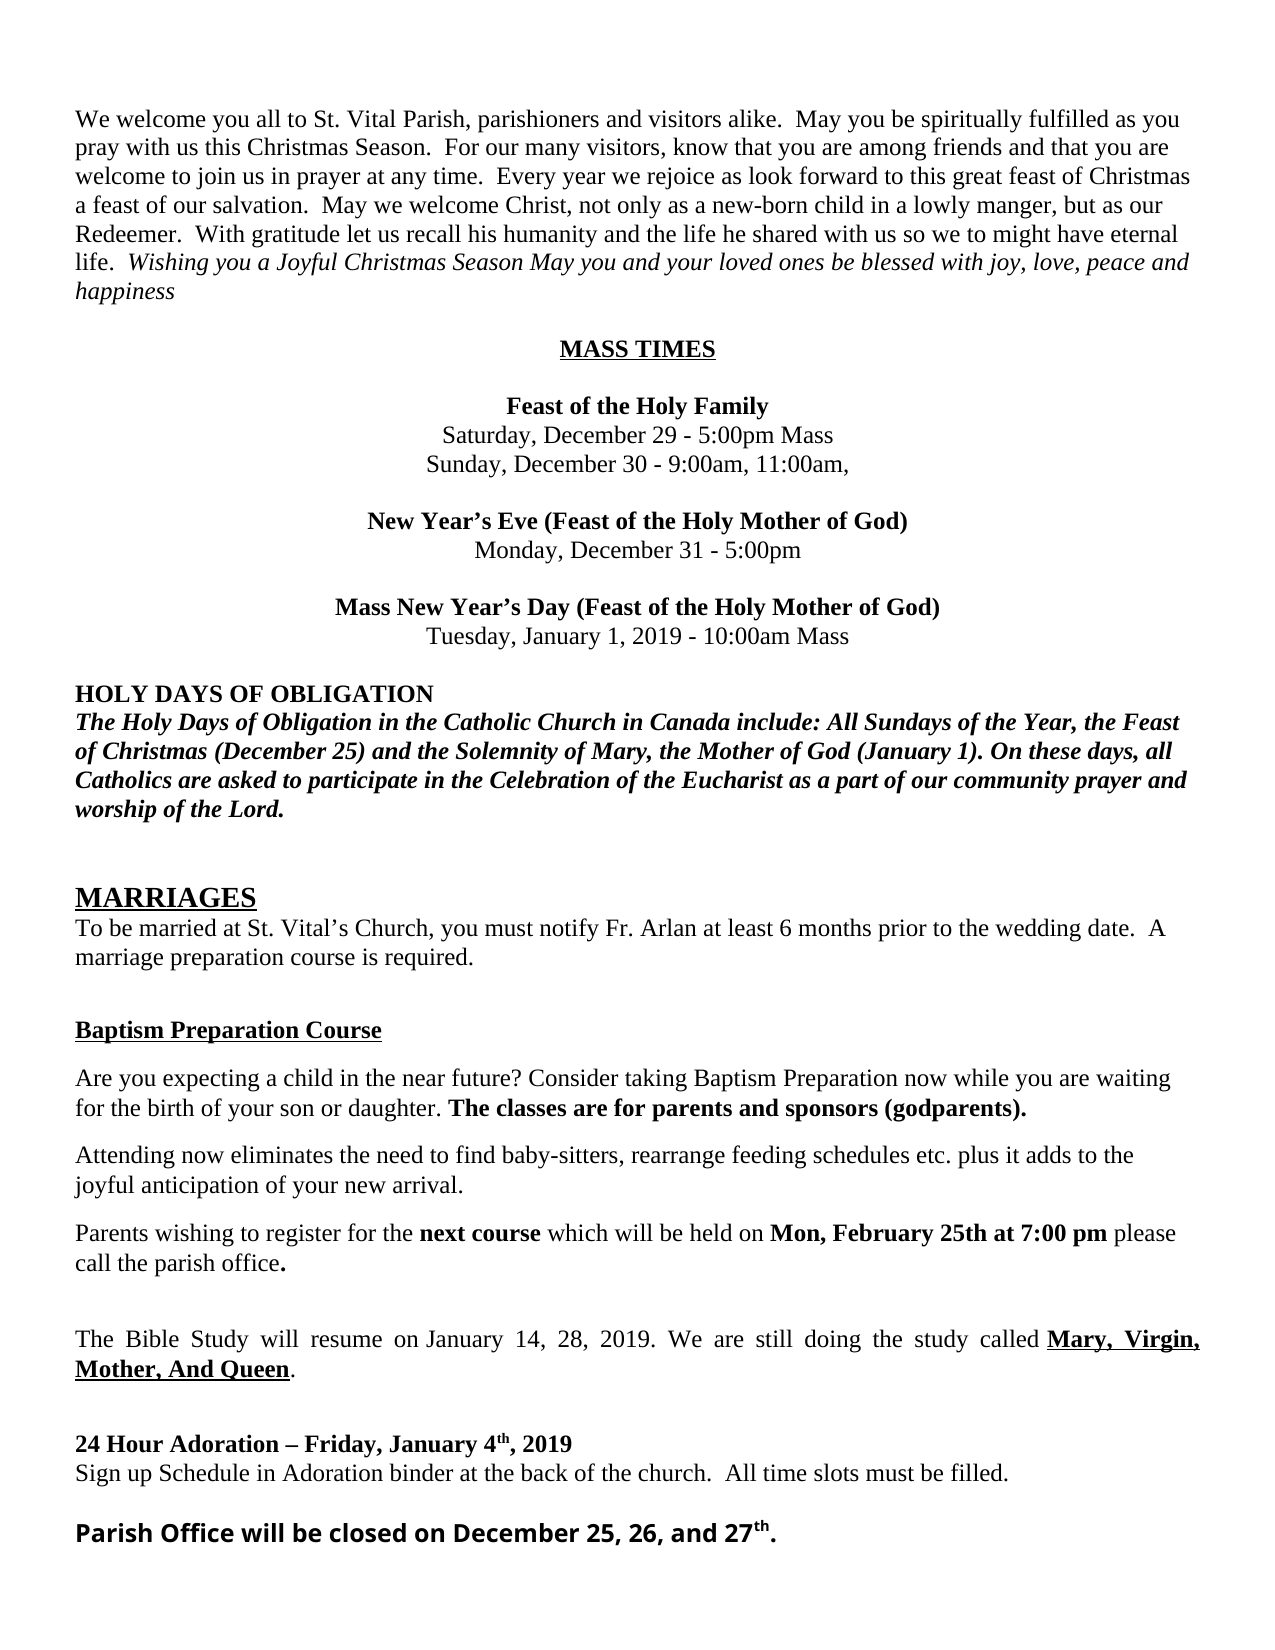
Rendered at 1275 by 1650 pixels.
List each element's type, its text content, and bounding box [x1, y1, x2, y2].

text MASS TIMES [75, 334, 1200, 362]
text Are you expecting a child in the near future? Consider taking Baptism Preparation now while you are waiting for the birth of your son or daughter. The classes are for parents and sponsors (godparents). [75, 1063, 1200, 1122]
text 24 Hour Adoration – Friday, January 4th, 2019 [75, 1429, 1200, 1458]
text New Year’s Eve (Feast of the Holy Mother of God) [75, 506, 1200, 535]
text The Bible Study will resume on January 14, 28, 2019. We are still doing the study called Mary, Virgin, Mother, And Queen. [75, 1324, 1200, 1383]
text Mass New Year’s Day (Feast of the Holy Mother of God) [75, 592, 1200, 621]
text Feast of the Holy Family [75, 391, 1200, 420]
text Sunday, December 30 - 9:00am, 11:00am, [75, 449, 1200, 477]
text We welcome you all to St. Vital Parish, parishioners and visitors alike. May you be spiritually fulfilled as you pray with us this Christmas Season. For our many visitors, know that you are among friends and that you are welcome to join us in prayer at any time. Every year we rejoice as look forward to this great feast of Christmas a feast of our salvation. May we welcome Christ, not only as a new-born child in a lowly manger, but as our Redeemer. With gratitude let us recall his humanity and the life he shared with us so we to might have eternal life. Wishing you a Joyful Christmas Season May you and your loved ones be blessed with joy, love, peace and happiness [75, 104, 1200, 305]
text To be married at St. Vital’s Church, you must notify Fr. Arlan at least 6 months prior to the wedding date. A marriage preparation course is required. [75, 913, 1200, 971]
text HOLY DAYS OF OBLIGATION [75, 679, 1200, 707]
text MARRIAGES [75, 880, 1200, 913]
text Sign up Schedule in Adoration binder at the back of the church. All time slots must be filled. [75, 1458, 1200, 1487]
text Tuesday, January 1, 2019 - 10:00am Mass [75, 621, 1200, 650]
text Attending now eliminates the need to find baby-sitters, rearrange feeding schedules etc. plus it adds to the joyful anticipation of your new arrival. [75, 1140, 1200, 1199]
text Baptism Preparation Course [75, 1016, 1200, 1044]
text Monday, December 31 - 5:00pm [75, 535, 1200, 564]
text The Holy Days of Obligation in the Catholic Church in Canada include: All Sundays of the Year, the Feast of Christmas (December 25) and the Solemnity of Mary, the Mother of God (January 1). On these days, all Catholics are asked to participate in the Celebration of the Eucharist as a part of our community prayer and worship of the Lord. [75, 707, 1200, 822]
text Parents wishing to register for the next course which will be held on Mon, February 25th at 7:00 pm please call the parish office. [75, 1218, 1200, 1277]
text Saturday, December 29 - 5:00pm Mass [75, 420, 1200, 449]
text Parish Office will be closed on December 25, 26, and 27th. [75, 1516, 1200, 1550]
